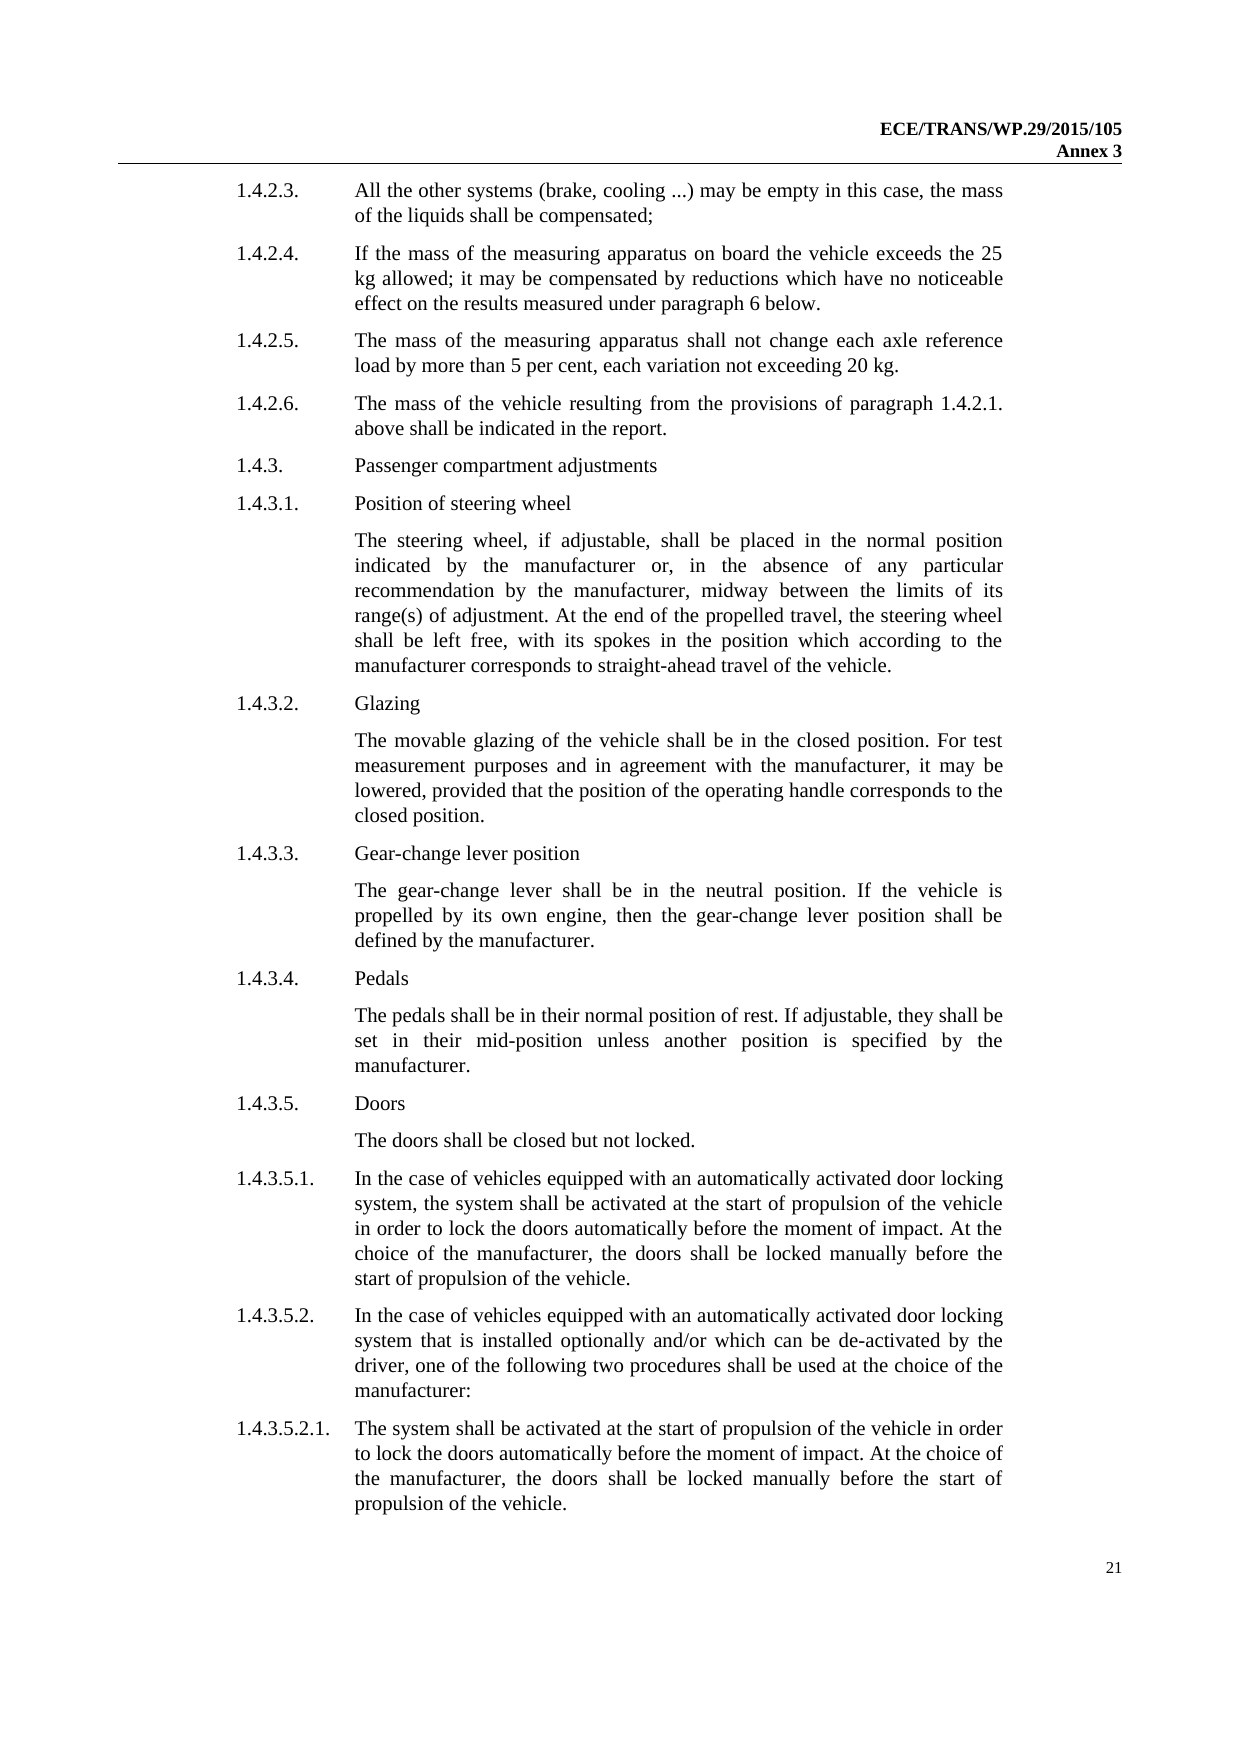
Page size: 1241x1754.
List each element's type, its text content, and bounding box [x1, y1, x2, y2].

text 1.4.2.6. The mass of the vehicle resulting from the provisions of paragraph 1.4.2.1. above shall be indicated in the report. [236, 390, 1004, 440]
text 1.4.3.3. Gear-change lever position [236, 840, 1004, 865]
text 1.4.3.4. Pedals [236, 965, 1004, 990]
text The gear-change lever shall be in the neutral position. If the vehicle is propelled by its own engine, then the gear-change lever position shall be defined by the manufacturer. [236, 877, 1004, 952]
text 1.4.3.1. Position of steering wheel [236, 490, 1004, 515]
text 1.4.2.3. All the other systems (brake, cooling ...) may be empty in this case, the mass of the liquids shall be compensated; [236, 177, 1004, 227]
text 1.4.3.5. Doors [236, 1090, 1004, 1115]
text 1.4.3.5.2. In the case of vehicles equipped with an automatically activated door locking system that is installed optionally and/or which can be de-activated by the driver, one of the following two procedures shall be used at the choice of the manufacturer: [236, 1302, 1004, 1402]
text 1.4.3.5.1. In the case of vehicles equipped with an automatically activated door locking system, the system shall be activated at the start of propulsion of the vehicle in order to lock the doors automatically before the moment of impact. At the choice of the manufacturer, the doors shall be locked manually before the start of propulsion of the vehicle. [236, 1165, 1004, 1290]
text 1.4.3.2. Glazing [236, 690, 1004, 715]
text The pedals shall be in their normal position of rest. If adjustable, they shall be set in their mid-position unless another position is specified by the manufacturer. [236, 1002, 1004, 1077]
text 1.4.2.4. If the mass of the measuring apparatus on board the vehicle exceeds the 25 kg allowed; it may be compensated by reductions which have no noticeable effect on the results measured under paragraph 6 below. [236, 240, 1004, 315]
text 1.4.3. Passenger compartment adjustments [236, 452, 1004, 477]
text The movable glazing of the vehicle shall be in the closed position. For test measurement purposes and in agreement with the manufacturer, it may be lowered, provided that the position of the operating handle corresponds to the closed position. [236, 727, 1004, 827]
text 1.4.3.5.2.1. The system shall be activated at the start of propulsion of the vehicle in order to lock the doors automatically before the moment of impact. At the choice of the manufacturer, the doors shall be locked manually before the start of propulsion of the vehicle. [236, 1415, 1004, 1515]
text 1.4.2.5. The mass of the measuring apparatus shall not change each axle reference load by more than 5 per cent, each variation not exceeding 20 kg. [236, 327, 1004, 377]
text The steering wheel, if adjustable, shall be placed in the normal position indicated by the manufacturer or, in the absence of any particular recommendation by the manufacturer, midway between the limits of its range(s) of adjustment. At the end of the propelled travel, the steering wheel shall be left free, with its spokes in the position which according to the manufacturer corresponds to straight-ahead travel of the vehicle. [236, 527, 1004, 677]
text The doors shall be closed but not locked. [236, 1127, 1004, 1152]
